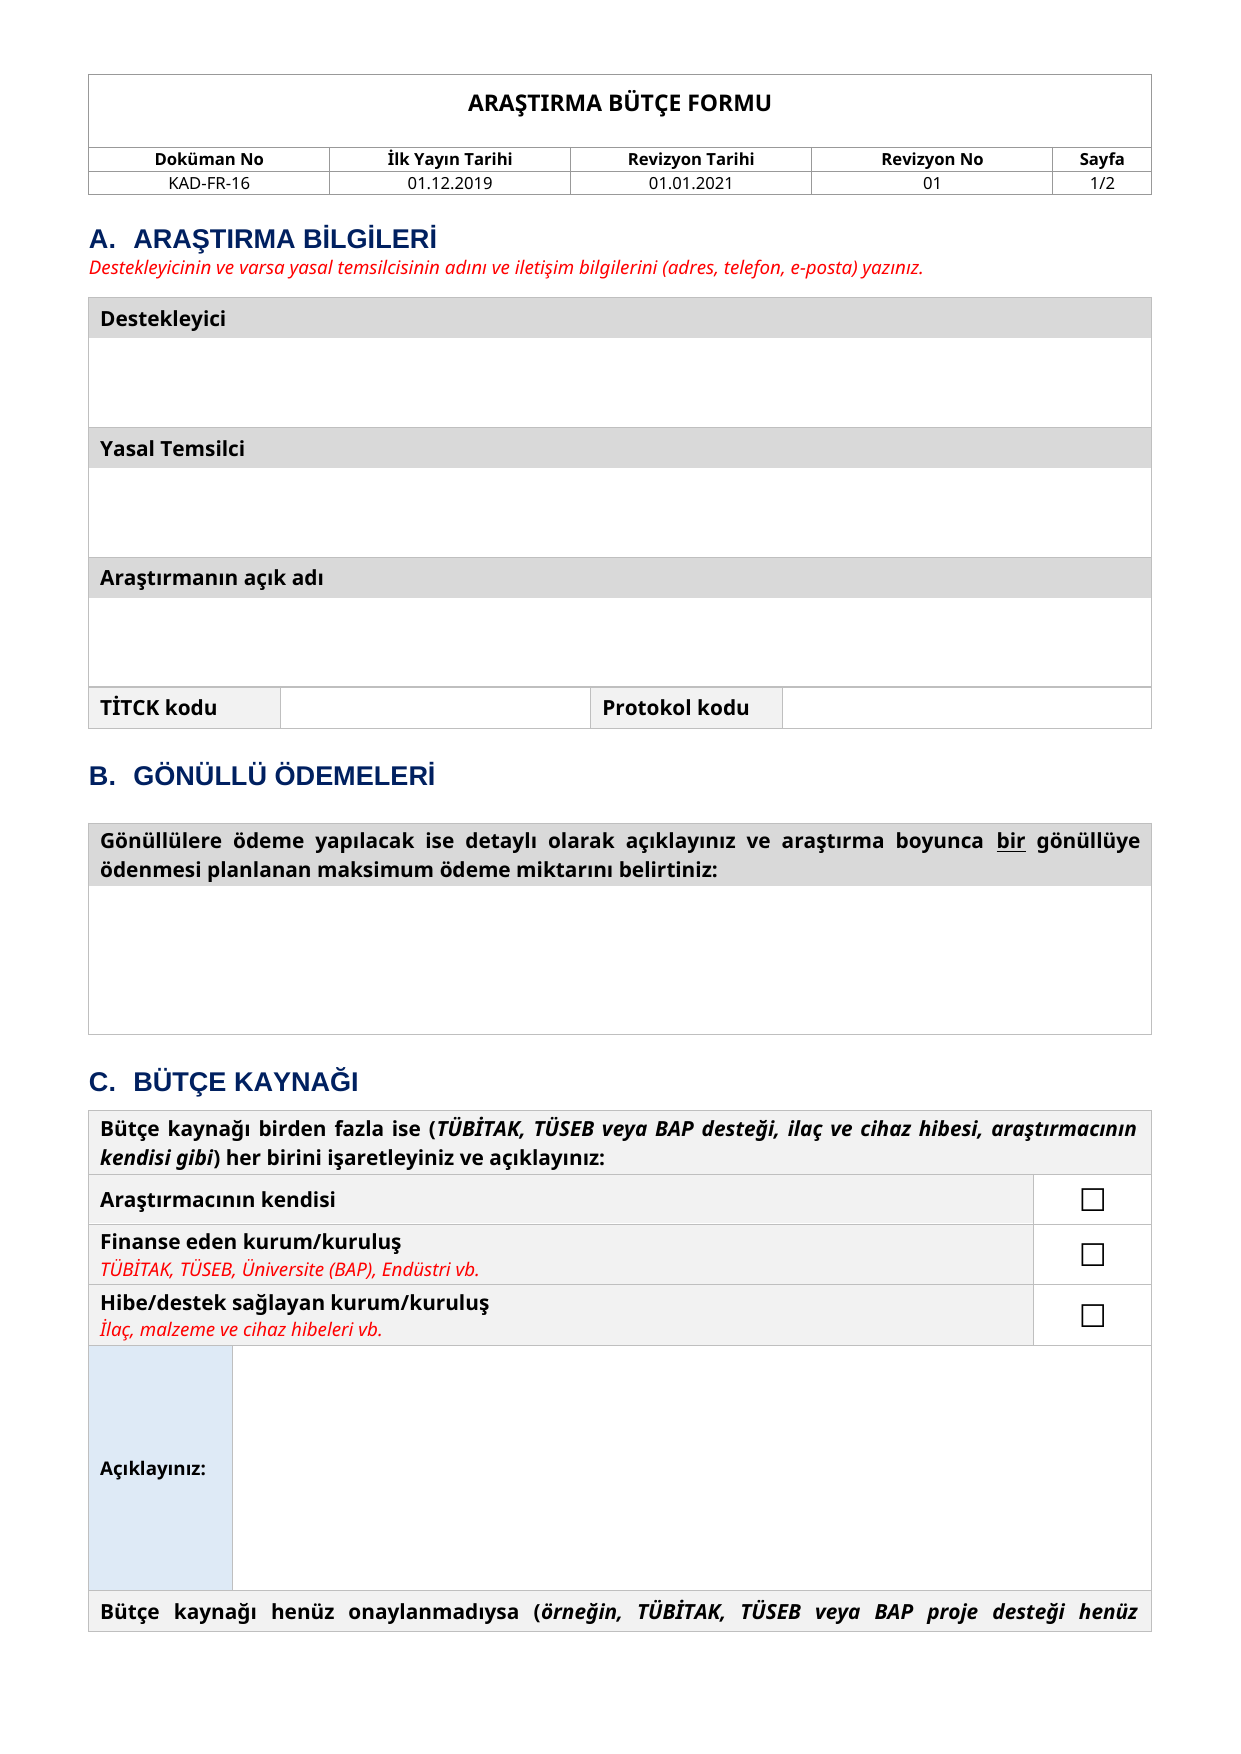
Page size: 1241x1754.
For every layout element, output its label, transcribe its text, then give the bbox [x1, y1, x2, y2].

table_cell [89, 468, 1151, 557]
list BÜTÇE KAYNAĞI [89, 1066, 1152, 1098]
table_cell [783, 688, 1151, 728]
table_cell [281, 688, 590, 728]
table_cell Yasal Temsilci [89, 428, 1151, 468]
table_header Bütçe kaynağı birden fazla ise (TÜBİTAK, TÜSEB veya BAP desteği, ilaç ve cihaz hibesi, araştırmacının kendisi gibi) her birini işaretleyiniz ve açıklayınız: [89, 1111, 1151, 1174]
table_cell [89, 338, 1151, 427]
table_header Destekleyici [89, 298, 1151, 338]
list GÖNÜLLÜ ÖDEMELERİ [89, 760, 1152, 791]
table_cell Açıklayınız: [89, 1346, 232, 1590]
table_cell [89, 1591, 1151, 1631]
list ARAŞTIRMA BİLGİLERİ [89, 223, 1152, 254]
table_cell Hibe/destek sağlayan kurum/kuruluş İlaç, malzeme ve cihaz hibeleri vb. [89, 1285, 1033, 1345]
table_cell [89, 886, 1151, 1034]
table_cell [233, 1346, 1151, 1590]
table_cell Araştırmacının kendisi [89, 1175, 1033, 1223]
table_cell Araştırmanın açık adı [89, 558, 1151, 598]
text Destekleyicinin ve varsa yasal temsilcisinin adını ve iletişim bilgilerini (adres, telefon, e-posta) yazınız. [89, 254, 1152, 280]
table_cell TİTCK kodu [89, 688, 280, 728]
table_cell [89, 598, 1151, 686]
table_header Gönüllülere ödeme yapılacak ise detaylı olarak açıklayınız ve araştırma boyunca bir gönüllüye ödenmesi planlanan maksimum ödeme miktarını belirtiniz: [89, 824, 1151, 886]
table_cell Protokol kodu [591, 688, 782, 728]
table_cell Finanse eden kurum/kuruluş TÜBİTAK, TÜSEB, Üniversite (BAP), Endüstri vb. [89, 1225, 1033, 1284]
